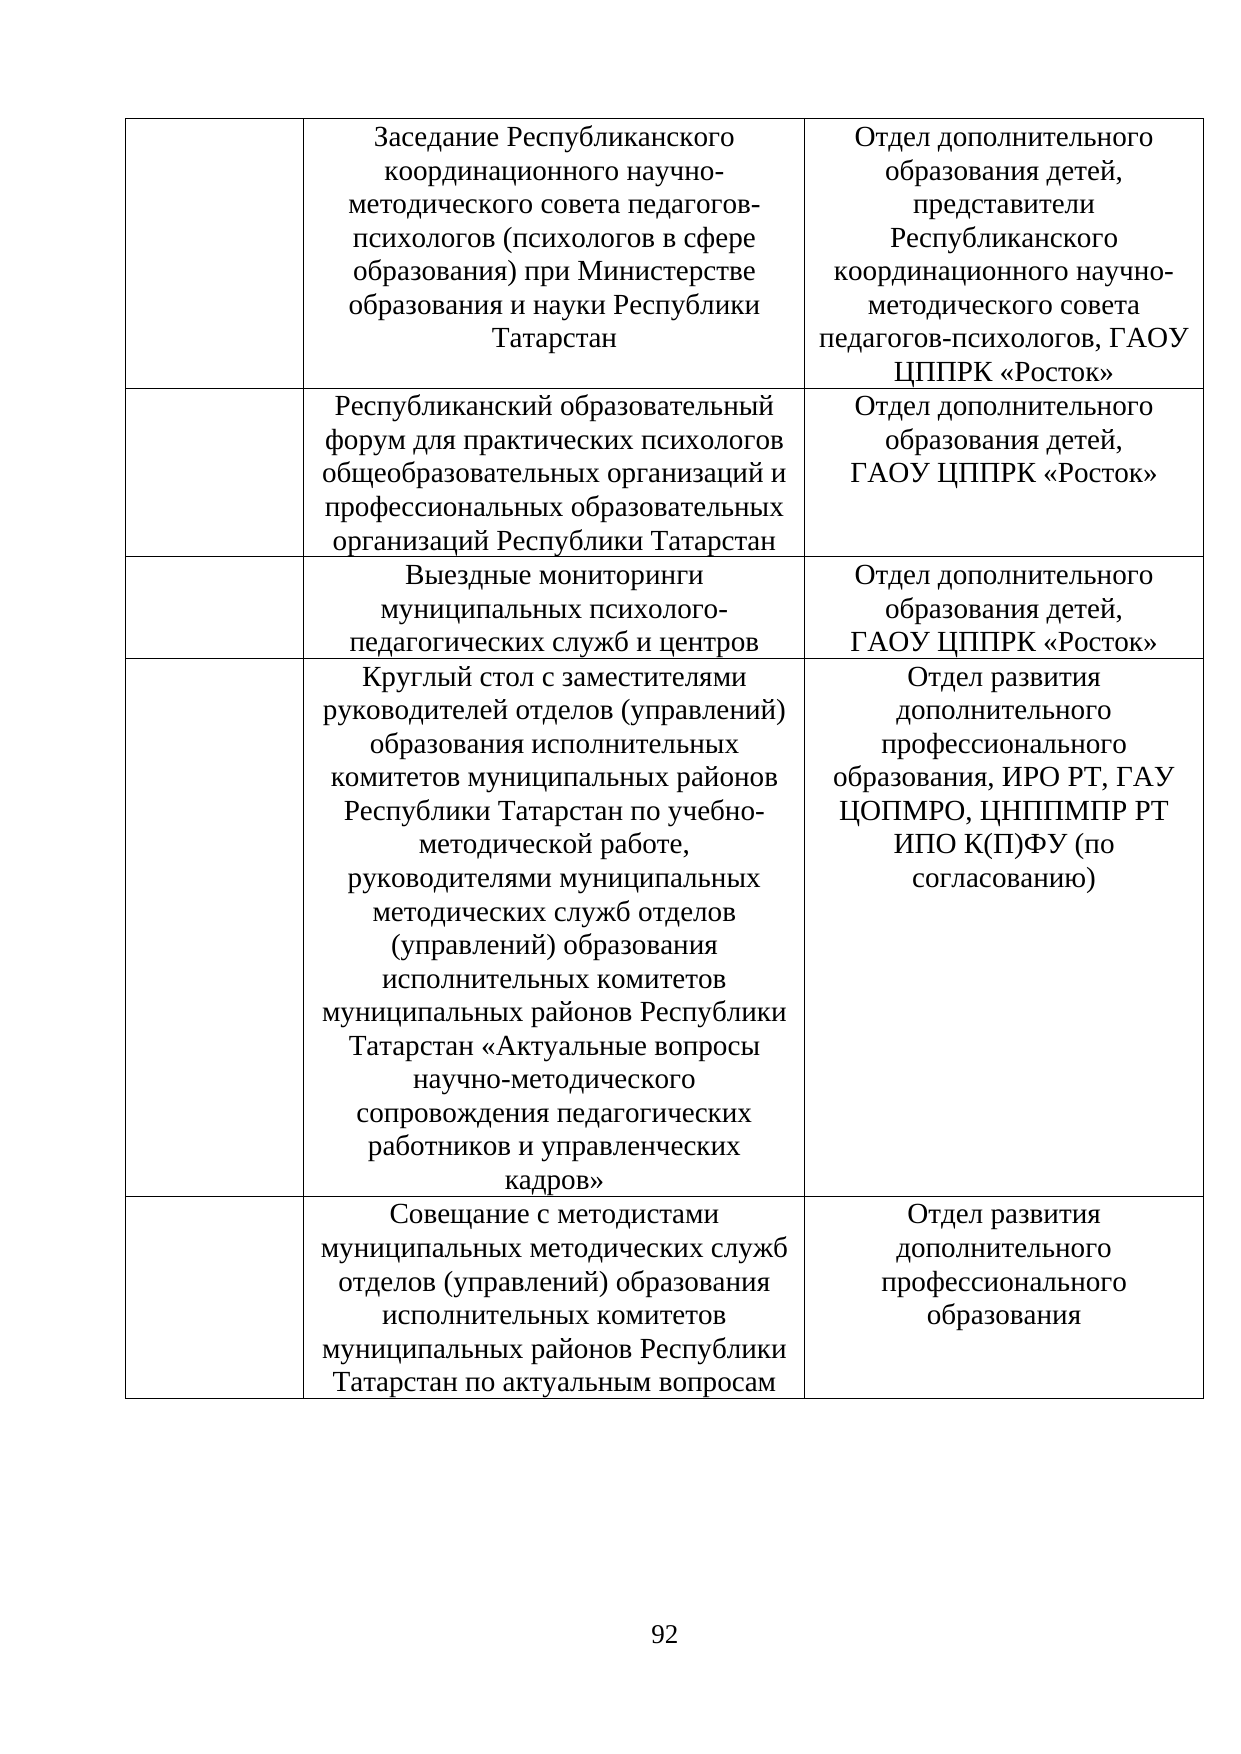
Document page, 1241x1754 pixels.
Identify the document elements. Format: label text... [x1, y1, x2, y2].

table_cell Отдел дополнительного образования детей, ГАОУ ЦППРК «Росток» [805, 557, 1203, 658]
table_cell Отдел развития дополнительного профессионального образования, ИРО РТ, ГАУ ЦОПМРО, ЦНППМПР РТ ИПО К(П)ФУ (по согласованию) [805, 659, 1203, 1196]
table_cell [126, 1197, 303, 1398]
table_cell Республиканский образовательный форум для практических психологов общеобразовательных организаций и профессиональных образовательных организаций Республики Татарстан [304, 389, 804, 556]
table_cell [126, 389, 303, 556]
table_cell Круглый стол с заместителями руководителей отделов (управлений) образования исполнительных комитетов муниципальных районов Республики Татарстан по учебно-методической работе, руководителями муниципальных методических служб отделов (управлений) образования исполнительных комитетов муниципальных районов Республики Татарстан «Актуальные вопросы научно-методического сопровождения педагогических работников и управленческих кадров» [304, 659, 804, 1196]
table_cell [126, 557, 303, 658]
table_cell [126, 119, 303, 387]
table_cell Отдел дополнительного образования детей, ГАОУ ЦППРК «Росток» [805, 389, 1203, 556]
table_cell Отдел дополнительного образования детей, представители Республиканского координационного научно-методического совета педагогов-психологов, ГАОУ ЦППРК «Росток» [805, 119, 1203, 387]
table_cell Выездные мониторинги муниципальных психолого-педагогических служб и центров [304, 557, 804, 658]
table_cell Совещание с методистами муниципальных методических служб отделов (управлений) образования исполнительных комитетов муниципальных районов Республики Татарстан по актуальным вопросам [304, 1197, 804, 1398]
table_cell Отдел развития дополнительного профессионального образования [805, 1197, 1203, 1398]
table_cell Заседание Республиканского координационного научно-методического совета педагогов-психологов (психологов в сфере образования) при Министерстве образования и науки Республики Татарстан [304, 119, 804, 387]
table_cell [126, 659, 303, 1196]
